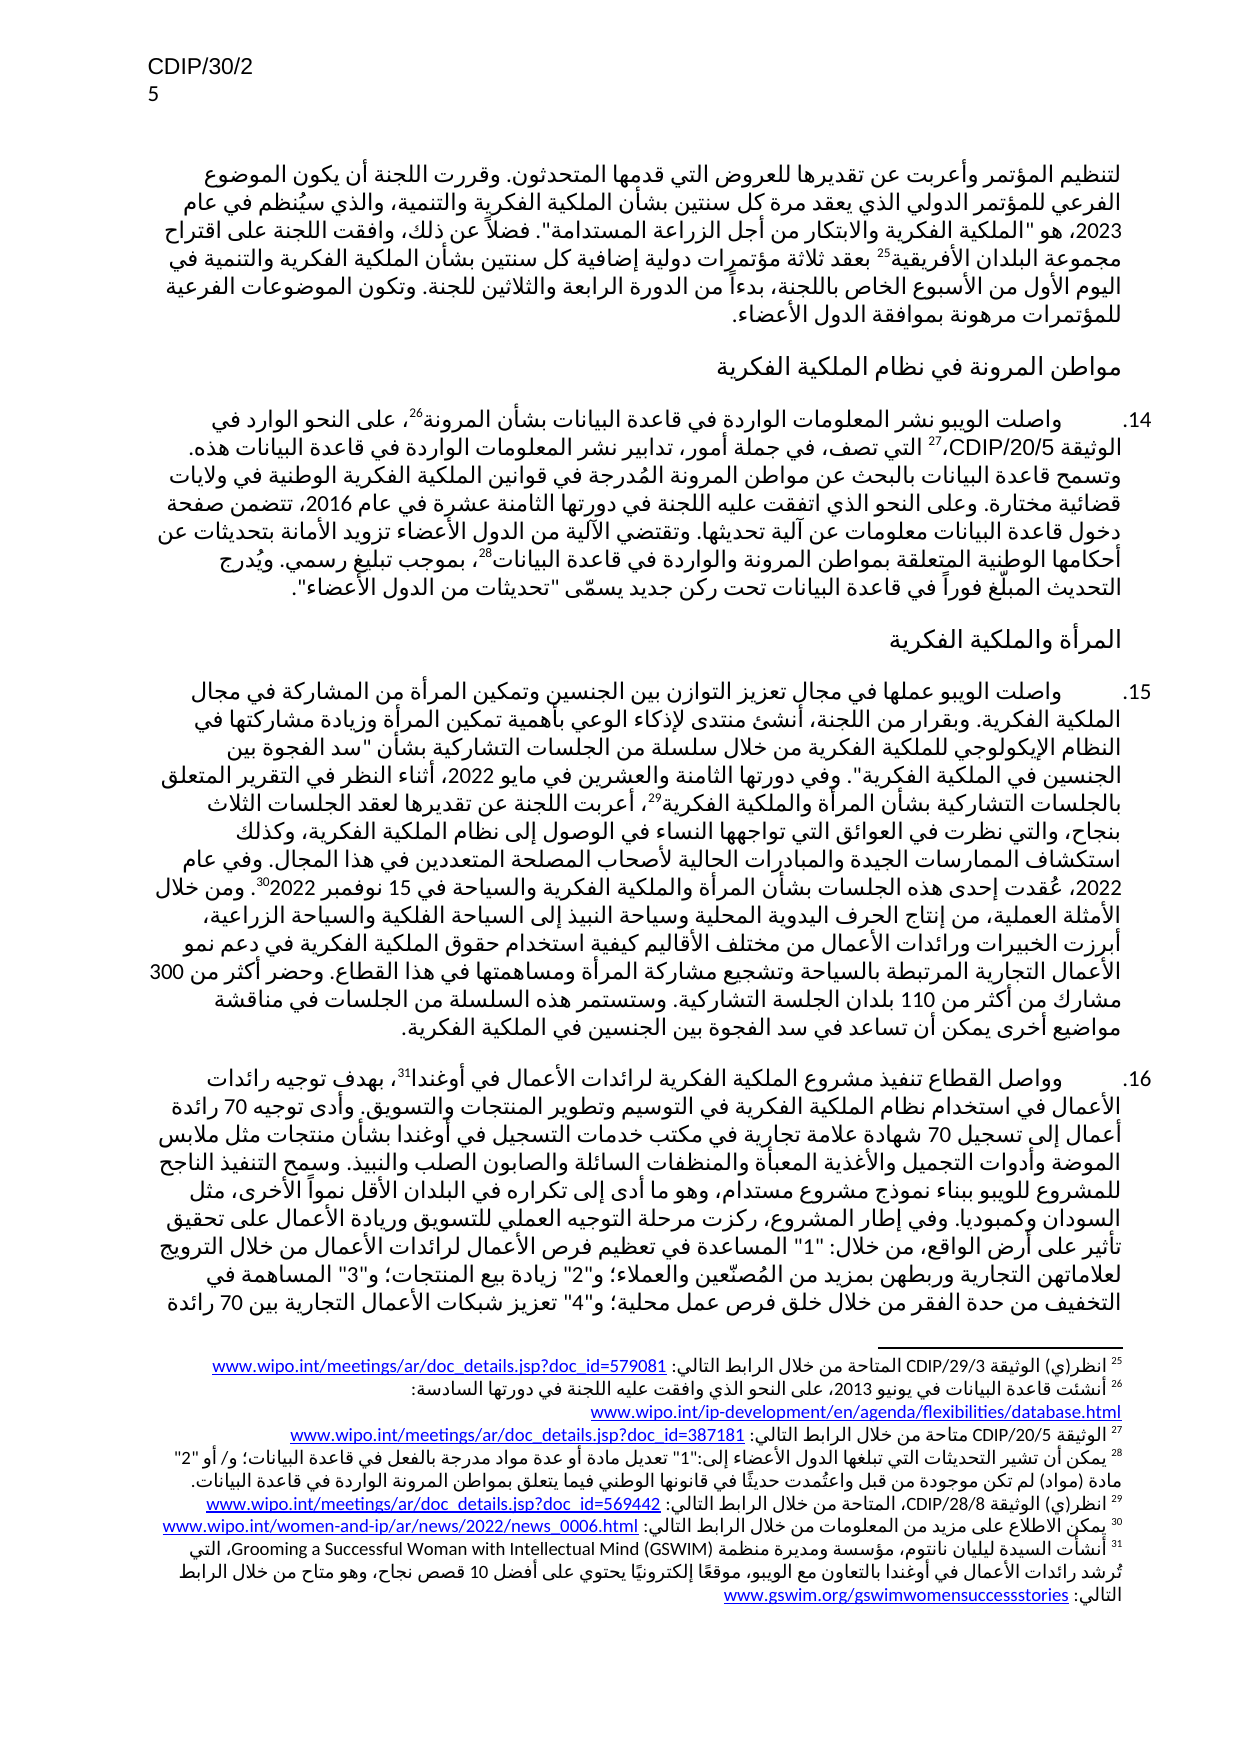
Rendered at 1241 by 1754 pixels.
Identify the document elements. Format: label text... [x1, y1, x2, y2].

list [148, 160, 1122, 328]
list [148, 1064, 1122, 1317]
text المرأة والملكية الفكرية [148, 624, 1122, 654]
list واصلت الويبو نشر المعلومات الواردة في قاعدة البيانات بشأن المرونة، على النحو الوارد في الوثيقة CDIP/20/5، التي تصف، في جملة أمور، تدابير نشر المعلومات الواردة في قاعدة البيانات هذه. وتسمح قاعدة البيانات بالبحث عن مواطن المرونة المُدرجة في قوانين الملكية الفكرية الوطنية في ولايات قضائية مختارة. وعلى النحو الذي اتفقت عليه اللجنة في دورتها الثامنة عشرة في عام 2016، تتضمن صفحة دخول قاعدة البيانات معلومات عن آلية تحديثها. وتقتضي الآلية من الدول الأعضاء تزويد الأمانة بتحديثات عن أحكامها الوطنية المتعلقة بمواطن المرونة والواردة في قاعدة البيانات، بموجب تبليغ رسمي. ويُدرج التحديث المبلّغ فوراً في قاعدة البيانات تحت ركن جديد يسمّى "تحديثات من الدول الأعضاء". [148, 405, 1122, 601]
list واصلت الويبو عملها في مجال تعزيز التوازن بين الجنسين وتمكين المرأة من المشاركة في مجال الملكية الفكرية. وبقرار من اللجنة، أنشئ منتدى لإذكاء الوعي بأهمية تمكين المرأة وزيادة مشاركتها في النظام الإيكولوجي للملكية الفكرية من خلال سلسلة من الجلسات التشاركية بشأن "سد الفجوة بين الجنسين في الملكية الفكرية". وفي دورتها الثامنة والعشرين في مايو 2022، أثناء النظر في التقرير المتعلق بالجلسات التشاركية بشأن المرأة والملكية الفكرية، أعربت اللجنة عن تقديرها لعقد الجلسات الثلاث بنجاح، والتي نظرت في العوائق التي تواجهها النساء في الوصول إلى نظام الملكية الفكرية، وكذلك استكشاف الممارسات الجيدة والمبادرات الحالية لأصحاب المصلحة المتعددين في هذا المجال. وفي عام 2022، عُقدت إحدى هذه الجلسات بشأن المرأة والملكية الفكرية والسياحة في 15 نوفمبر 2022. ومن خلال الأمثلة العملية، من إنتاج الحرف اليدوية المحلية وسياحة النبيذ إلى السياحة الفلكية والسياحة الزراعية، أبرزت الخبيرات ورائدات الأعمال من مختلف الأقاليم كيفية استخدام حقوق الملكية الفكرية في دعم نمو الأعمال التجارية المرتبطة بالسياحة وتشجيع مشاركة المرأة ومساهمتها في هذا القطاع. وحضر أكثر من 300 مشارك من أكثر من 110 بلدان الجلسة التشاركية. وستستمر هذه السلسلة من الجلسات في مناقشة مواضيع أخرى يمكن أن تساعد في سد الفجوة بين الجنسين في الملكية الفكرية. [148, 677, 1122, 1041]
text مواطن المرونة في نظام الملكية الفكرية [148, 351, 1122, 382]
